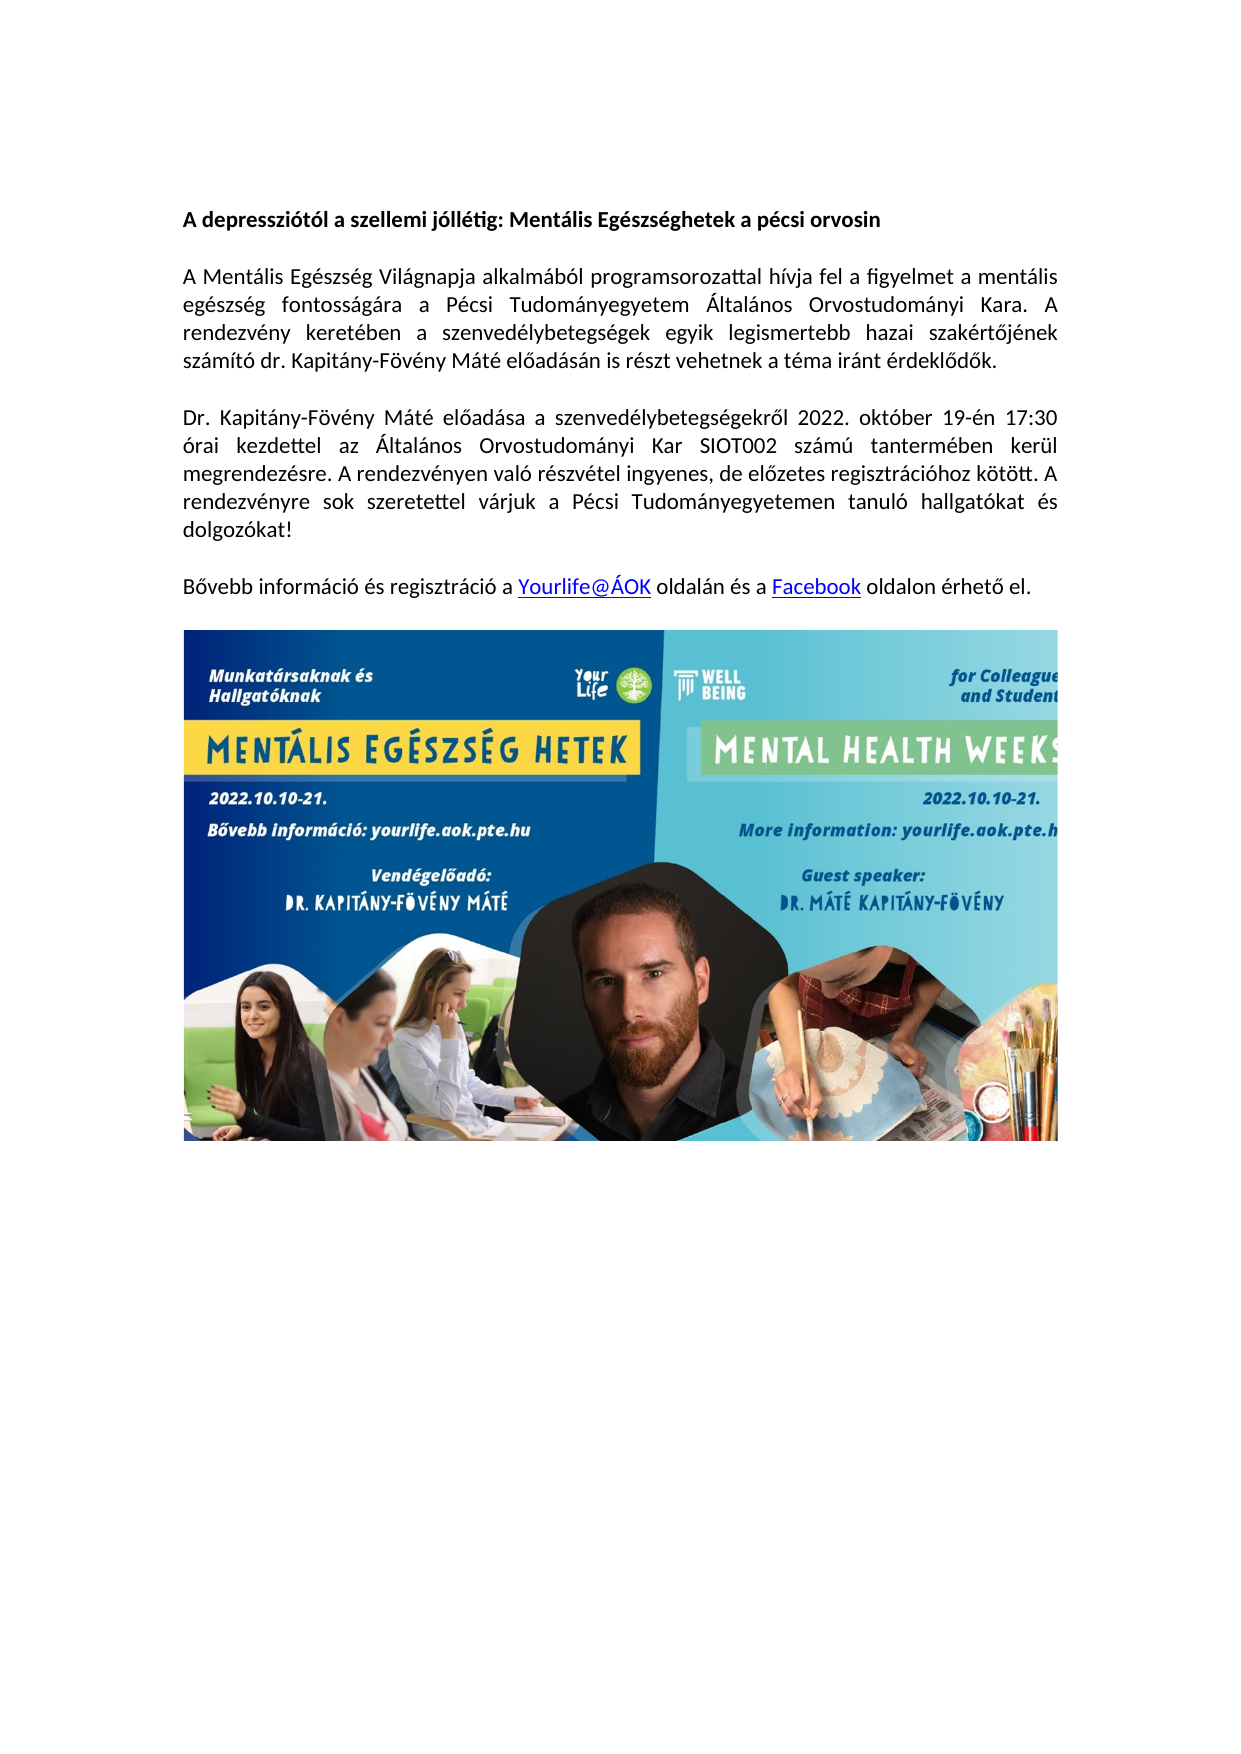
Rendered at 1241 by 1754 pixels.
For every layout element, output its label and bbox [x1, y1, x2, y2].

picture [183, 630, 1058, 1141]
table_header [151, 176, 1089, 1170]
